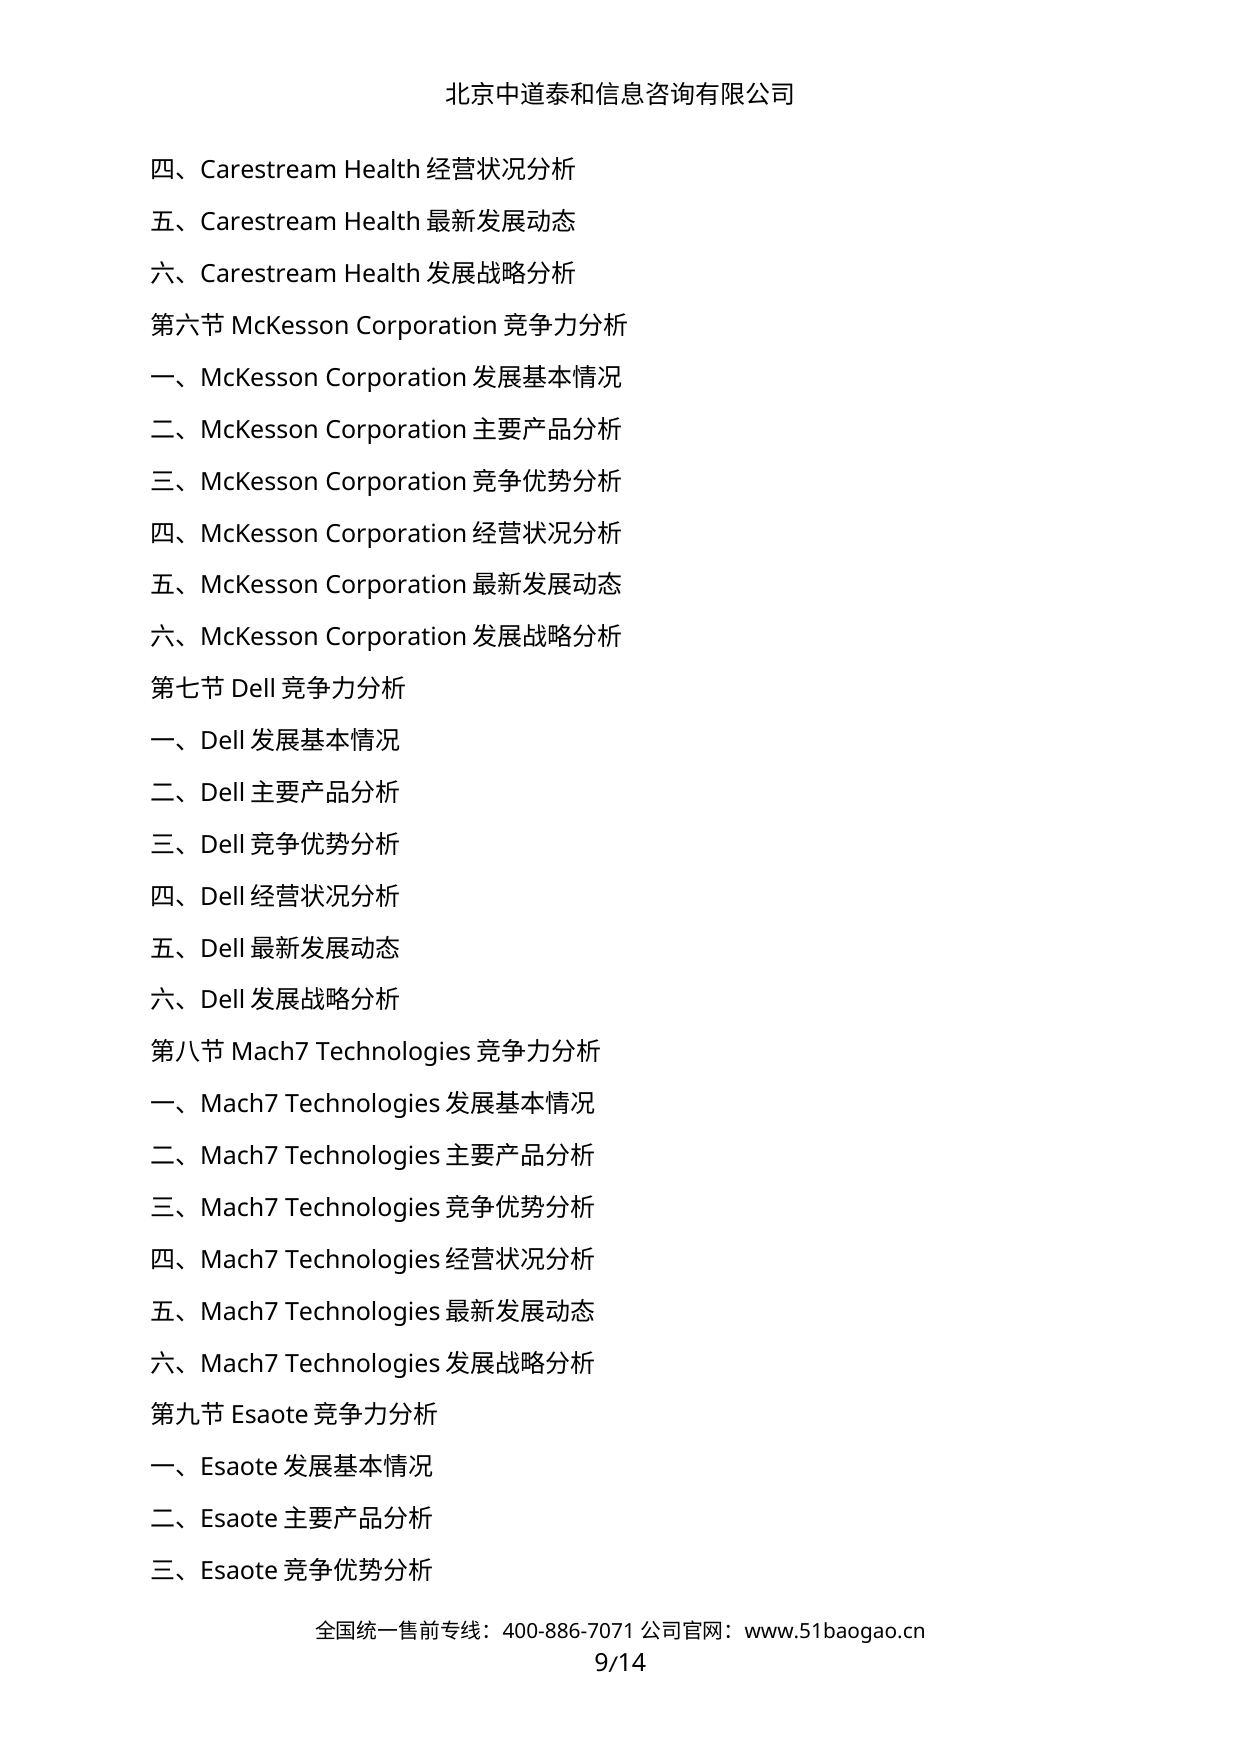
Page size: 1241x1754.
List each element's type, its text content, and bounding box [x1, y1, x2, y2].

text 六、Mach7 Technologies发展战略分析 [150, 1343, 1090, 1379]
text 五、McKesson Corporation最新发展动态 [150, 565, 1090, 601]
text 二、Dell主要产品分析 [150, 772, 1090, 809]
text 三、Dell竞争优势分析 [150, 824, 1090, 861]
text 一、McKesson Corporation发展基本情况 [150, 357, 1090, 394]
text 六、McKesson Corporation发展战略分析 [150, 617, 1090, 653]
text 第六节 McKesson Corporation竞争力分析 [150, 306, 1090, 342]
text 二、Esaote主要产品分析 [150, 1499, 1090, 1535]
text 五、Mach7 Technologies最新发展动态 [150, 1291, 1090, 1327]
text 第八节 Mach7 Technologies竞争力分析 [150, 1032, 1090, 1068]
text 四、Dell经营状况分析 [150, 876, 1090, 912]
text 六、Dell发展战略分析 [150, 980, 1090, 1016]
text 四、Carestream Health经营状况分析 [150, 150, 1090, 186]
text 第九节 Esaote竞争力分析 [150, 1395, 1090, 1431]
text 四、McKesson Corporation经营状况分析 [150, 513, 1090, 549]
text 五、Carestream Health最新发展动态 [150, 202, 1090, 238]
text 一、Mach7 Technologies发展基本情况 [150, 1084, 1090, 1120]
text 三、Esaote竞争优势分析 [150, 1551, 1090, 1587]
text 二、McKesson Corporation主要产品分析 [150, 409, 1090, 446]
text 第七节 Dell竞争力分析 [150, 669, 1090, 705]
text 六、Carestream Health发展战略分析 [150, 254, 1090, 290]
text 四、Mach7 Technologies经营状况分析 [150, 1239, 1090, 1276]
text 一、Dell发展基本情况 [150, 721, 1090, 757]
text 五、Dell最新发展动态 [150, 928, 1090, 964]
text 三、Mach7 Technologies竞争优势分析 [150, 1187, 1090, 1224]
text 一、Esaote发展基本情况 [150, 1447, 1090, 1483]
text 三、McKesson Corporation竞争优势分析 [150, 461, 1090, 497]
text 二、Mach7 Technologies主要产品分析 [150, 1136, 1090, 1172]
